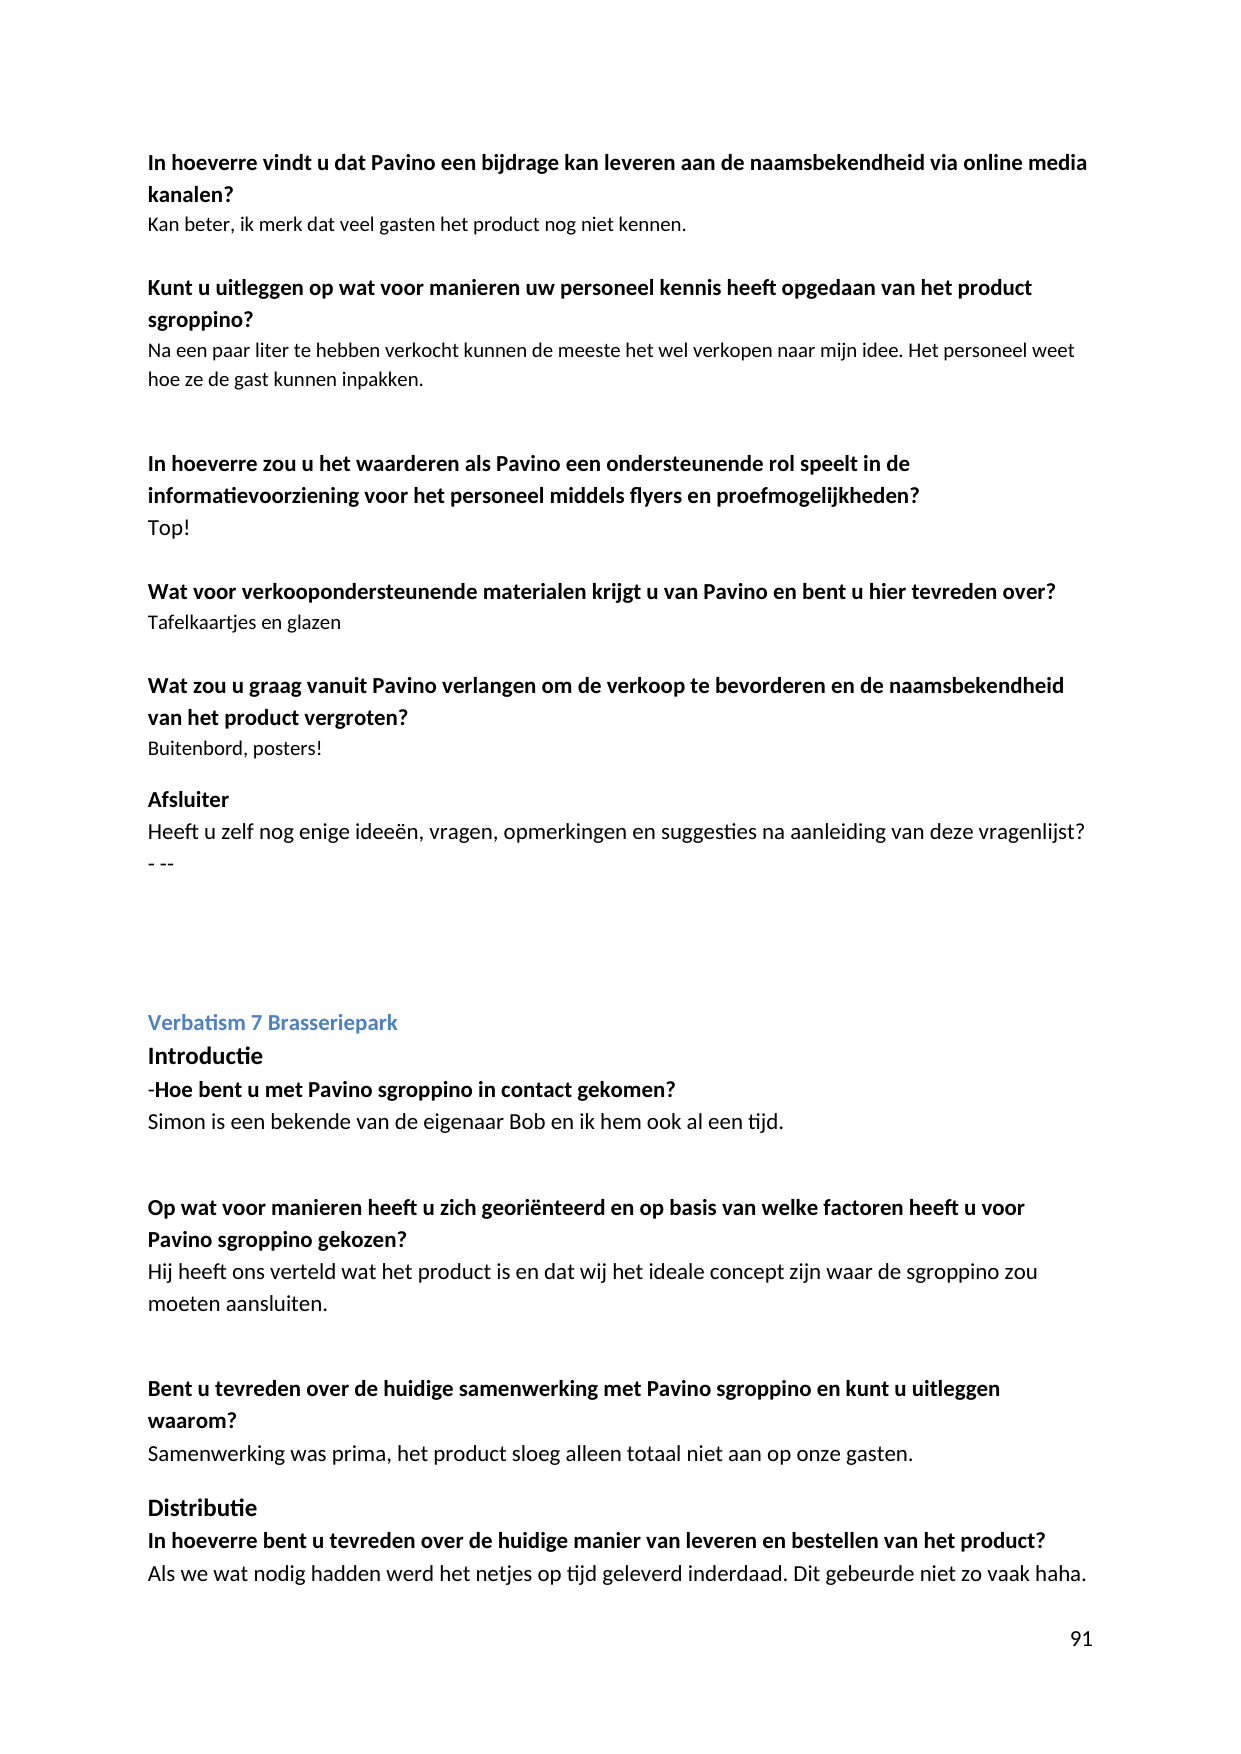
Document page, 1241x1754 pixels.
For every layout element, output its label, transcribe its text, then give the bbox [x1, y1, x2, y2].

text In hoeverre zou u het waarderen als Pavino een ondersteunende rol speelt in de informatievoorziening voor het personeel middels flyers en proefmogelijkheden? Top! Wat voor verkoopondersteunende materialen krijgt u van Pavino en bent u hier tevreden over? Tafelkaartjes en glazen Wat zou u graag vanuit Pavino verlangen om de verkoop te bevorderen en de naamsbekendheid van het product vergroten? Buitenbord, posters! [148, 416, 1093, 760]
text Op wat voor manieren heeft u zich georiënteerd en op basis van welke factoren heeft u voor Pavino sgroppino gekozen? Hij heeft ons verteld wat het product is en dat wij het ideale concept zijn waar de sgroppino zou moeten aansluiten. [148, 1193, 1093, 1349]
text Introductie -Hoe bent u met Pavino sgroppino in contact gekomen? Simon is een bekende van de eigenaar Bob en ik hem ook al een tijd. [148, 1041, 1093, 1168]
subtitle Verbatism 7 Brasseriepark [148, 1008, 1093, 1036]
text Afsluiter Heeft u zelf nog enige ideeën, vragen, opmerkingen en suggesties na aanleiding van deze vragenlijst? - -- [148, 785, 1093, 877]
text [148, 148, 1093, 392]
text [148, 1492, 1093, 1587]
text Bent u tevreden over de huidige samenwerking met Pavino sgroppino en kunt u uitleggen waarom? Samenwerking was prima, het product sloeg alleen totaal niet aan op onze gasten. [148, 1374, 1093, 1467]
